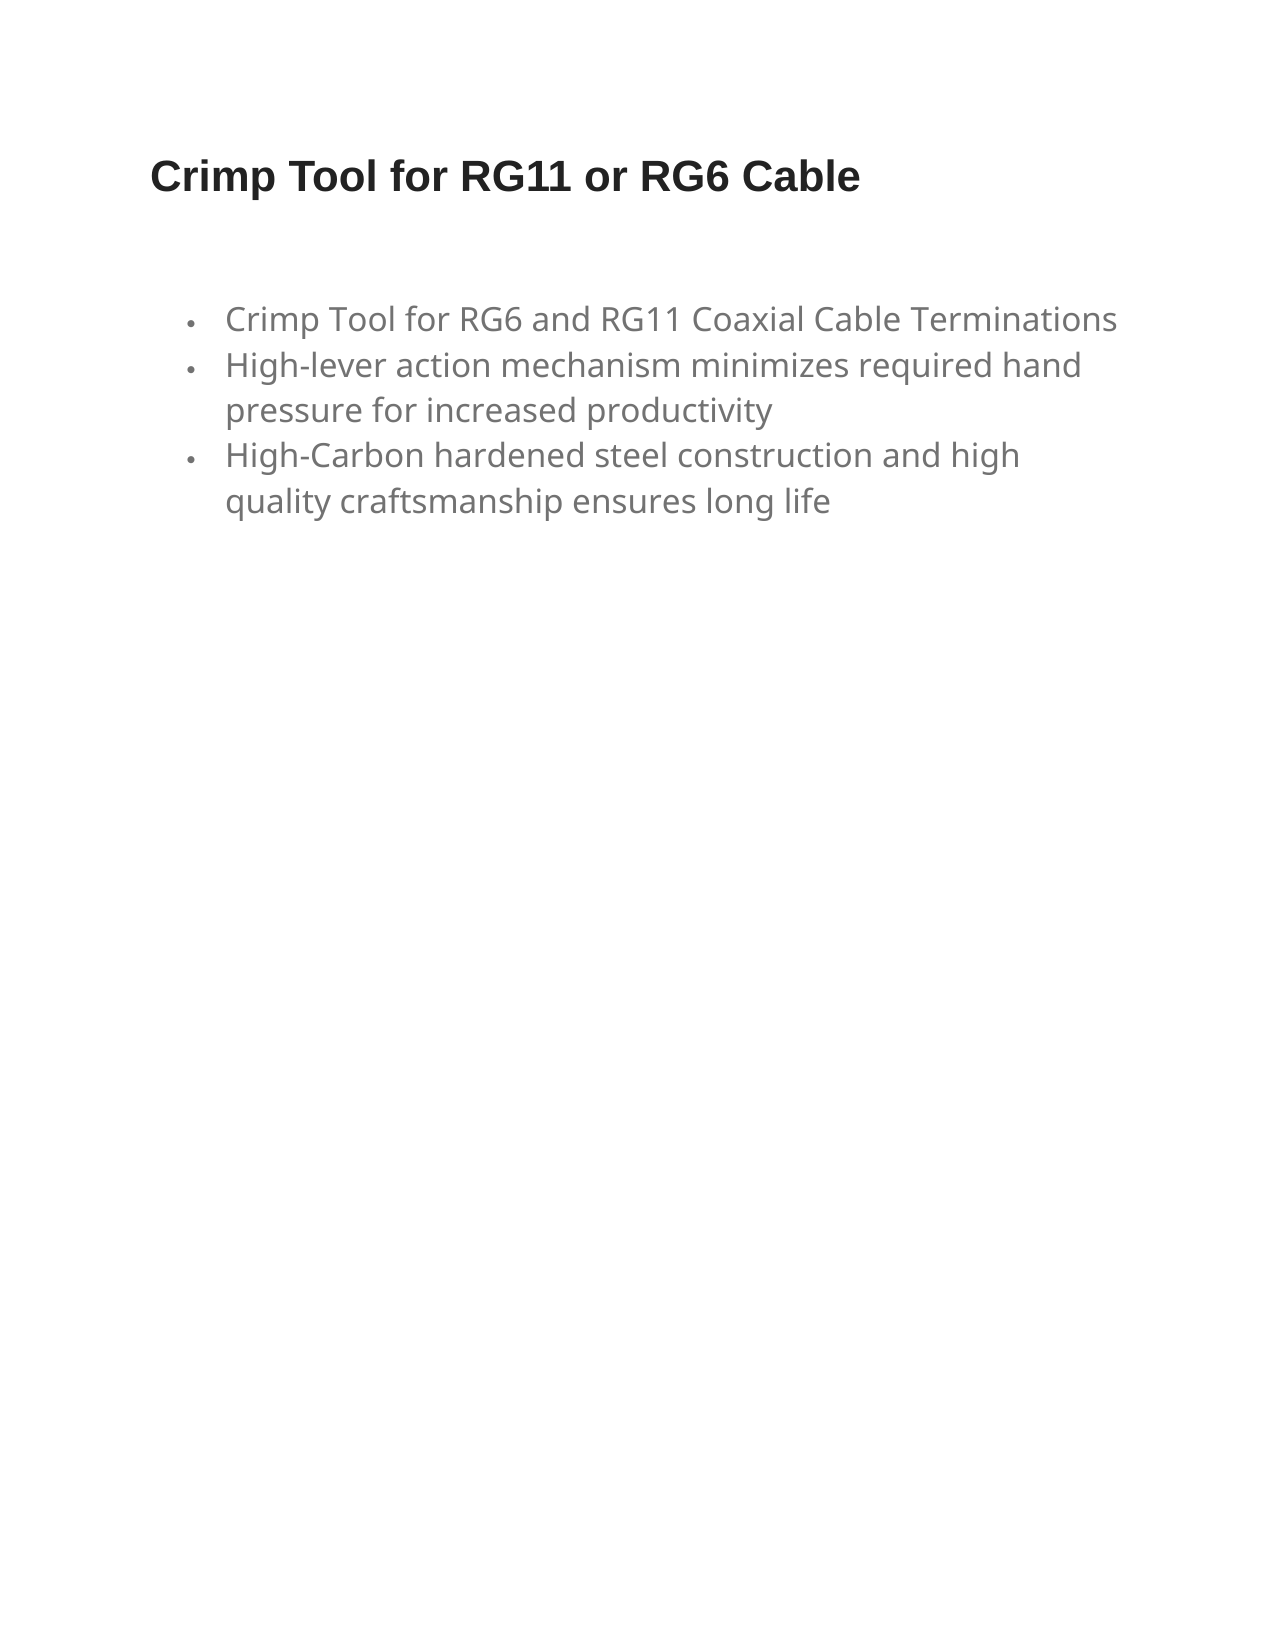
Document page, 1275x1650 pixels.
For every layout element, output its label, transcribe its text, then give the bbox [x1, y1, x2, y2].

list High-lever action mechanism minimizes required hand pressure for increased productivity [187, 341, 1125, 432]
list High-Carbon hardened steel construction and high quality craftsmanship ensures long life [187, 432, 1125, 523]
list Crimp Tool for RG6 and RG11 Coaxial Cable Terminations [187, 296, 1125, 341]
text Crimp Tool for RG11 or RG6 Cable [150, 150, 1125, 200]
